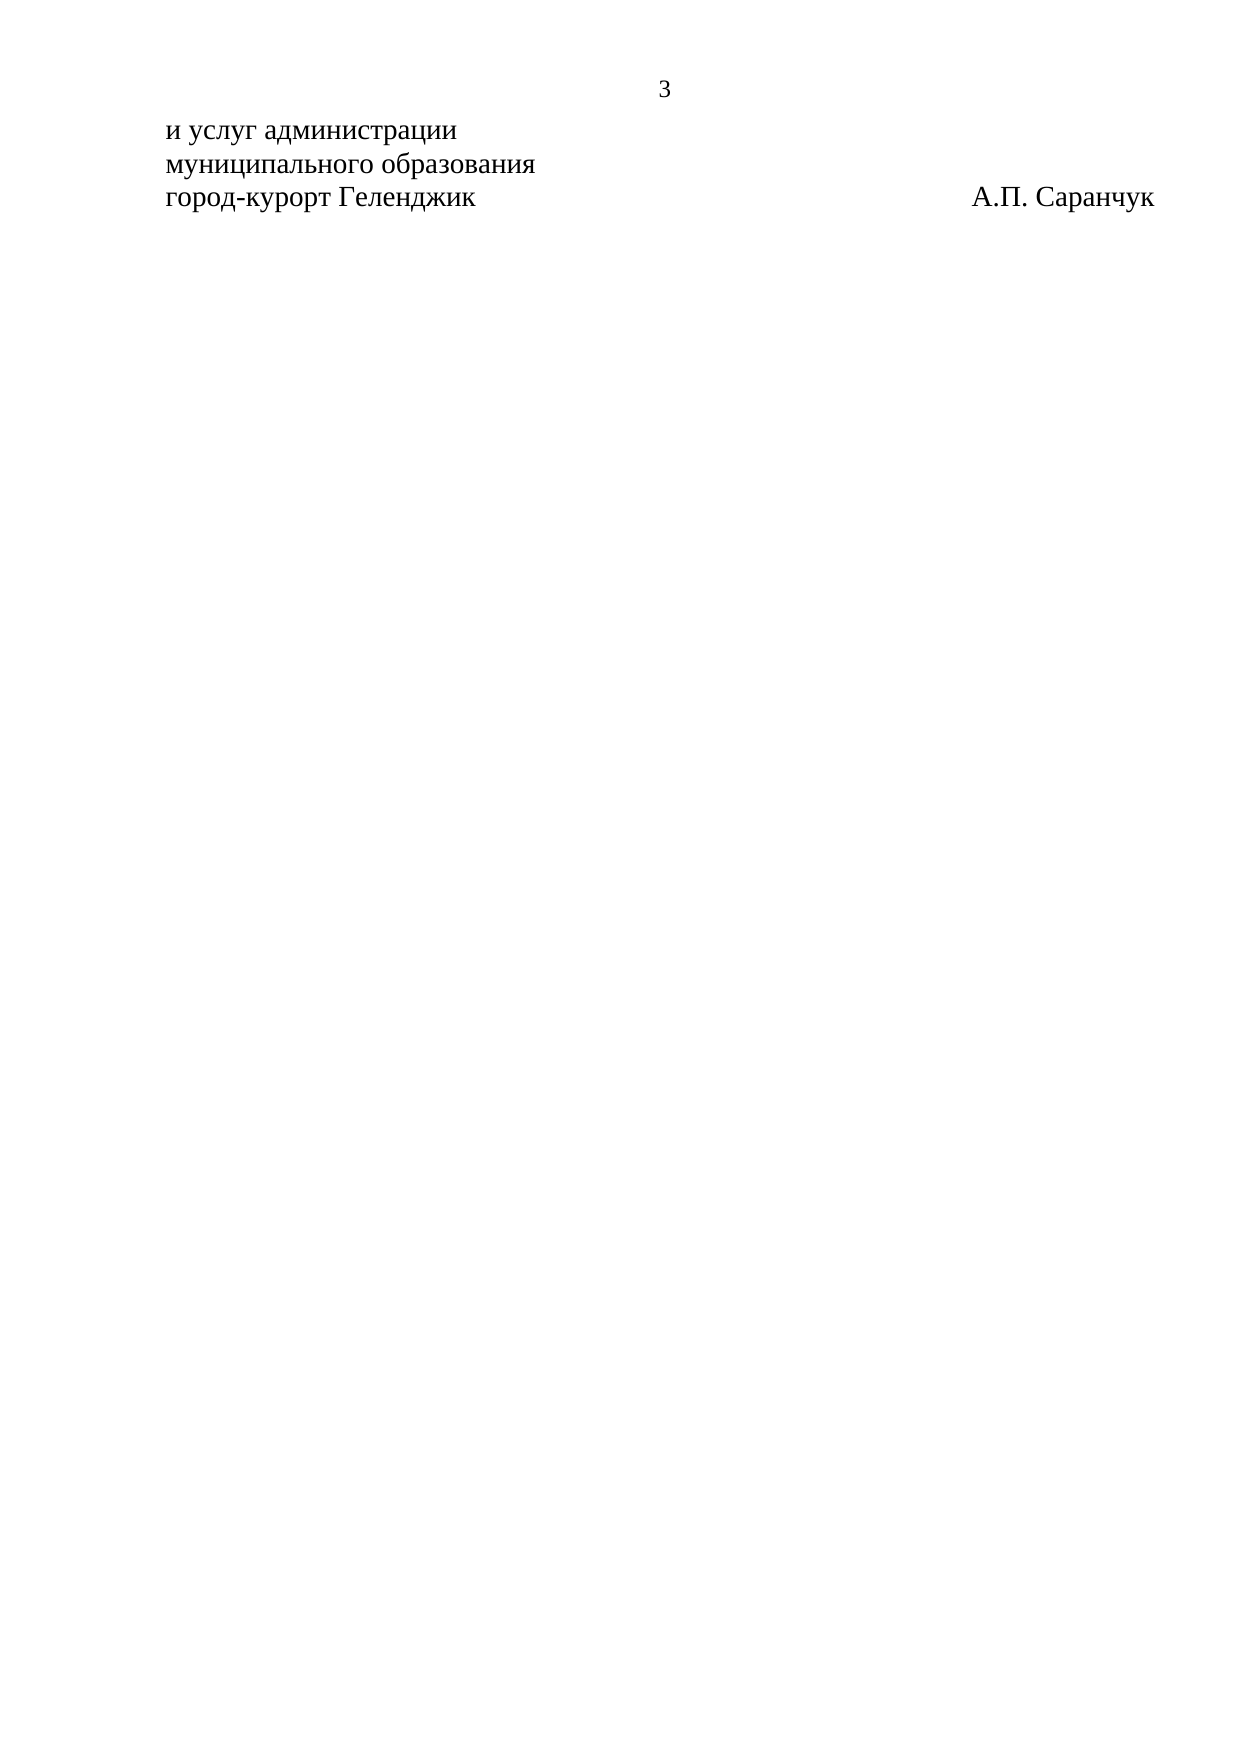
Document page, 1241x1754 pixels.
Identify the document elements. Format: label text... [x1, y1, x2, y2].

list и услуг администрации [165, 112, 1166, 146]
list город-курорт Геленджик А.П. Саранчук [165, 179, 1169, 213]
list муниципального образования [165, 146, 1166, 179]
